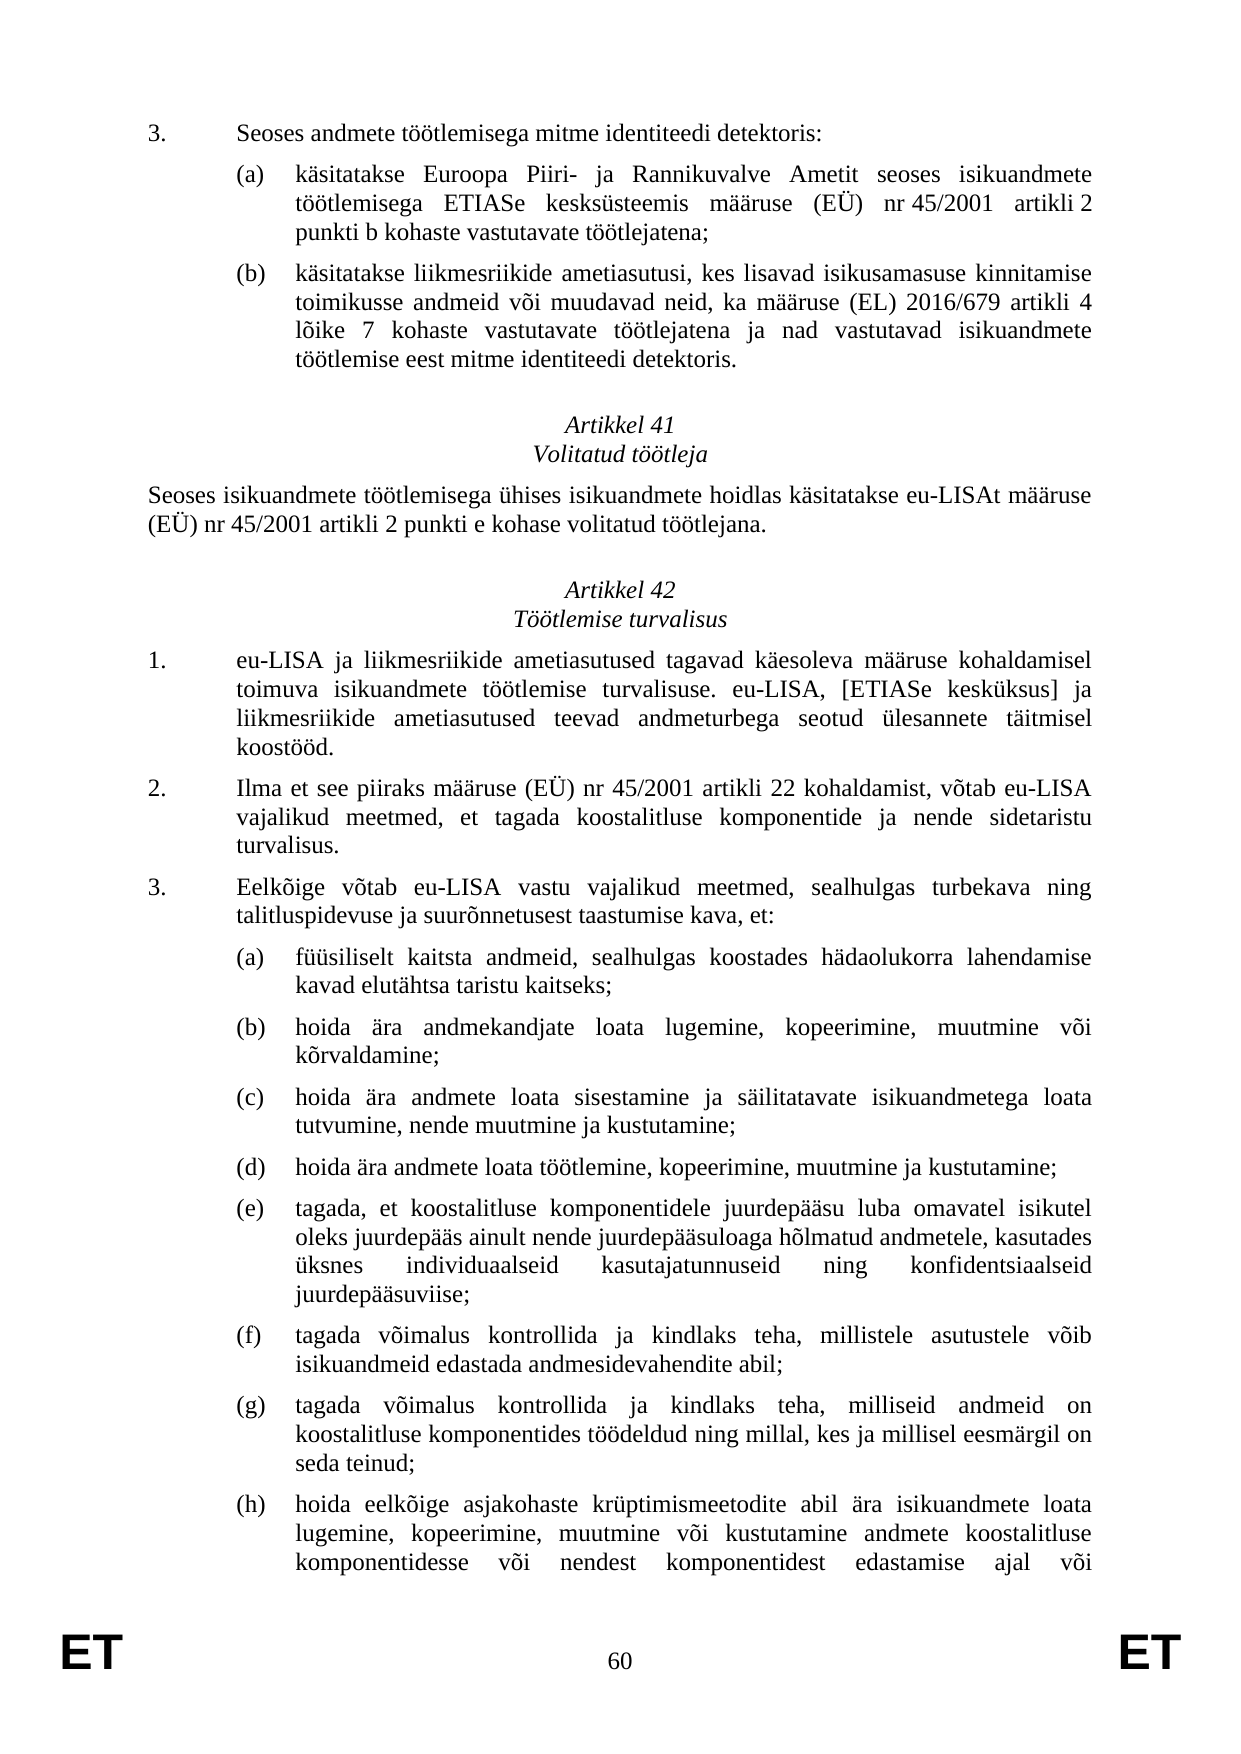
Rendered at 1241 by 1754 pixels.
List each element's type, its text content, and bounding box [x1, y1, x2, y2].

list tagada, et koostalitluse komponentidele juurdepääsu luba omavatel isikutel oleks juurdepääs ainult nende juurdepääsuloaga hõlmatud andmetele, kasutades üksnes individuaalseid kasutajatunnuseid ning konfidentsiaalseid juurdepääsuviise; [236, 1193, 1093, 1308]
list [236, 1489, 1093, 1576]
list füüsiliselt kaitsta andmeid, sealhulgas koostades hädaolukorra lahendamise kavad elutähtsa taristu kaitseks; [236, 942, 1093, 999]
list hoida ära andmekandjate loata lugemine, kopeerimine, muutmine või kõrvaldamine; [236, 1012, 1093, 1069]
text Artikkel 41 Volitatud töötleja [148, 411, 1093, 468]
text 1. eu-LISA ja liikmesriikide ametiasutused tagavad käesoleva määruse kohaldamisel toimuva isikuandmete töötlemise turvalisuse. eu-LISA, [ETIASe kesküksus] ja liikmesriikide ametiasutused teevad andmeturbega seotud ülesannete täitmisel koostööd. [148, 646, 1093, 761]
text 2. Ilma et see piiraks määruse (EÜ) nr 45/2001 artikli 22 kohaldamist, võtab eu-LISA vajalikud meetmed, et tagada koostalitluse komponentide ja nende sidetaristu turvalisus. [148, 773, 1093, 859]
text 3. Seoses andmete töötlemisega mitme identiteedi detektoris: [148, 118, 1093, 147]
text Artikkel 42 Töötlemise turvalisus [148, 576, 1093, 633]
text 3. Eelkõige võtab eu-LISA vastu vajalikud meetmed, sealhulgas turbekava ning talitluspidevuse ja suurõnnetusest taastumise kava, et: [148, 872, 1093, 929]
list hoida ära andmete loata sisestamine ja säilitatavate isikuandmetega loata tutvumine, nende muutmine ja kustutamine; [236, 1082, 1093, 1139]
text Seoses isikuandmete töötlemisega ühises isikuandmete hoidlas käsitatakse eu-LISAt määruse (EÜ) nr 45/2001 artikli 2 punkti e kohase volitatud töötlejana. [148, 481, 1093, 538]
list tagada võimalus kontrollida ja kindlaks teha, millistele asutustele võib isikuandmeid edastada andmesidevahendite abil; [236, 1321, 1093, 1378]
list käsitatakse liikmesriikide ametiasutusi, kes lisavad isikusamasuse kinnitamise toimikusse andmeid või muudavad neid, ka määruse (EL) 2016/679 artikli 4 lõike 7 kohaste vastutavate töötlejatena ja nad vastutavad isikuandmete töötlemise eest mitme identiteedi detektoris. [236, 258, 1093, 373]
list hoida ära andmete loata töötlemine, kopeerimine, muutmine ja kustutamine; [236, 1152, 1093, 1181]
list käsitatakse Euroopa Piiri- ja Rannikuvalve Ametit seoses isikuandmete töötlemisega ETIASe kesksüsteemis määruse (EÜ) nr 45/2001 artikli 2 punkti b kohaste vastutavate töötlejatena; [236, 159, 1093, 246]
list tagada võimalus kontrollida ja kindlaks teha, milliseid andmeid on koostalitluse komponentides töödeldud ning millal, kes ja millisel eesmärgil on seda teinud; [236, 1391, 1093, 1477]
